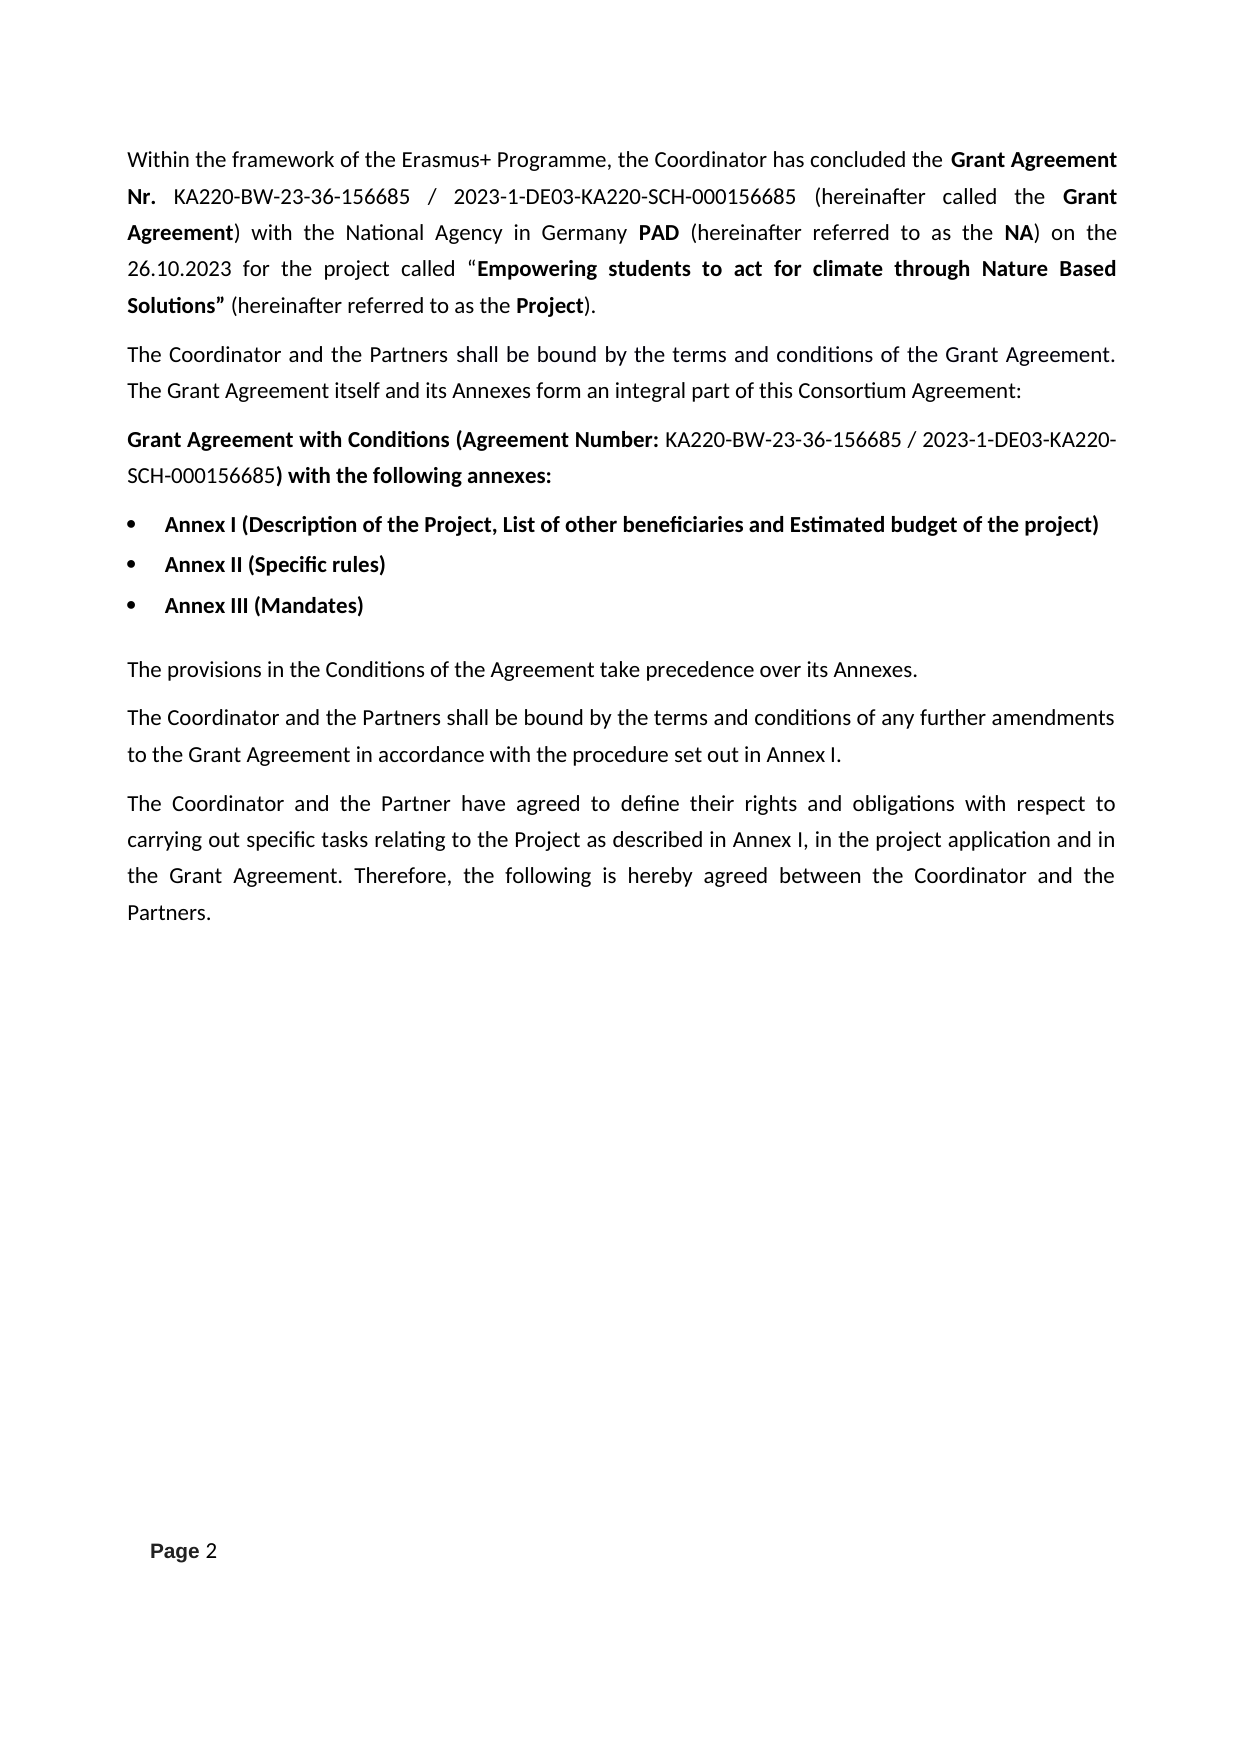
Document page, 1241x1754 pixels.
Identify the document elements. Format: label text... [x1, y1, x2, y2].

text Grant Agreement with Conditions (Agreement Number: KA220-BW-23-36-156685 / 2023-1-DE03-KA220-SCH-000156685) with the following annexes: [127, 425, 1117, 489]
text The provisions in the Conditions of the Agreement take precedence over its Annexes. [127, 655, 1117, 683]
text The Coordinator and the Partner have agreed to define their rights and obligations with respect to carrying out specific tasks relating to the Project as described in Annex I, in the project application and in the Grant Agreement. Therefore, the following is hereby agreed between the Coordinator and the Partners. [127, 789, 1117, 926]
text The Coordinator and the Partners shall be bound by the terms and conditions of any further amendments to the Grant Agreement in accordance with the procedure set out in Annex I. [127, 703, 1117, 768]
subtitle Annex II (Specific rules) [127, 551, 1117, 578]
subtitle Annex I (Description of the Project, List of other beneficiaries and Estimated budget of the project) [127, 510, 1117, 538]
text Within the framework of the Erasmus+ Programme, the Coordinator has concluded the Grant Agreement Nr. KA220-BW-23-36-156685 / 2023-1-DE03-KA220-SCH-000156685 (hereinafter called the Grant Agreement) with the National Agency in Germany PAD (hereinafter referred to as the NA) on the 26.10.2023 for the project called “Empowering students to act for climate through Nature Based Solutions” (hereinafter referred to as the Project). [127, 146, 1117, 319]
text The Coordinator and the Partners shall be bound by the terms and conditions of the Grant Agreement. The Grant Agreement itself and its Annexes form an integral part of this Consortium Agreement: [127, 340, 1117, 404]
subtitle Annex III (Mandates) [127, 591, 1117, 619]
